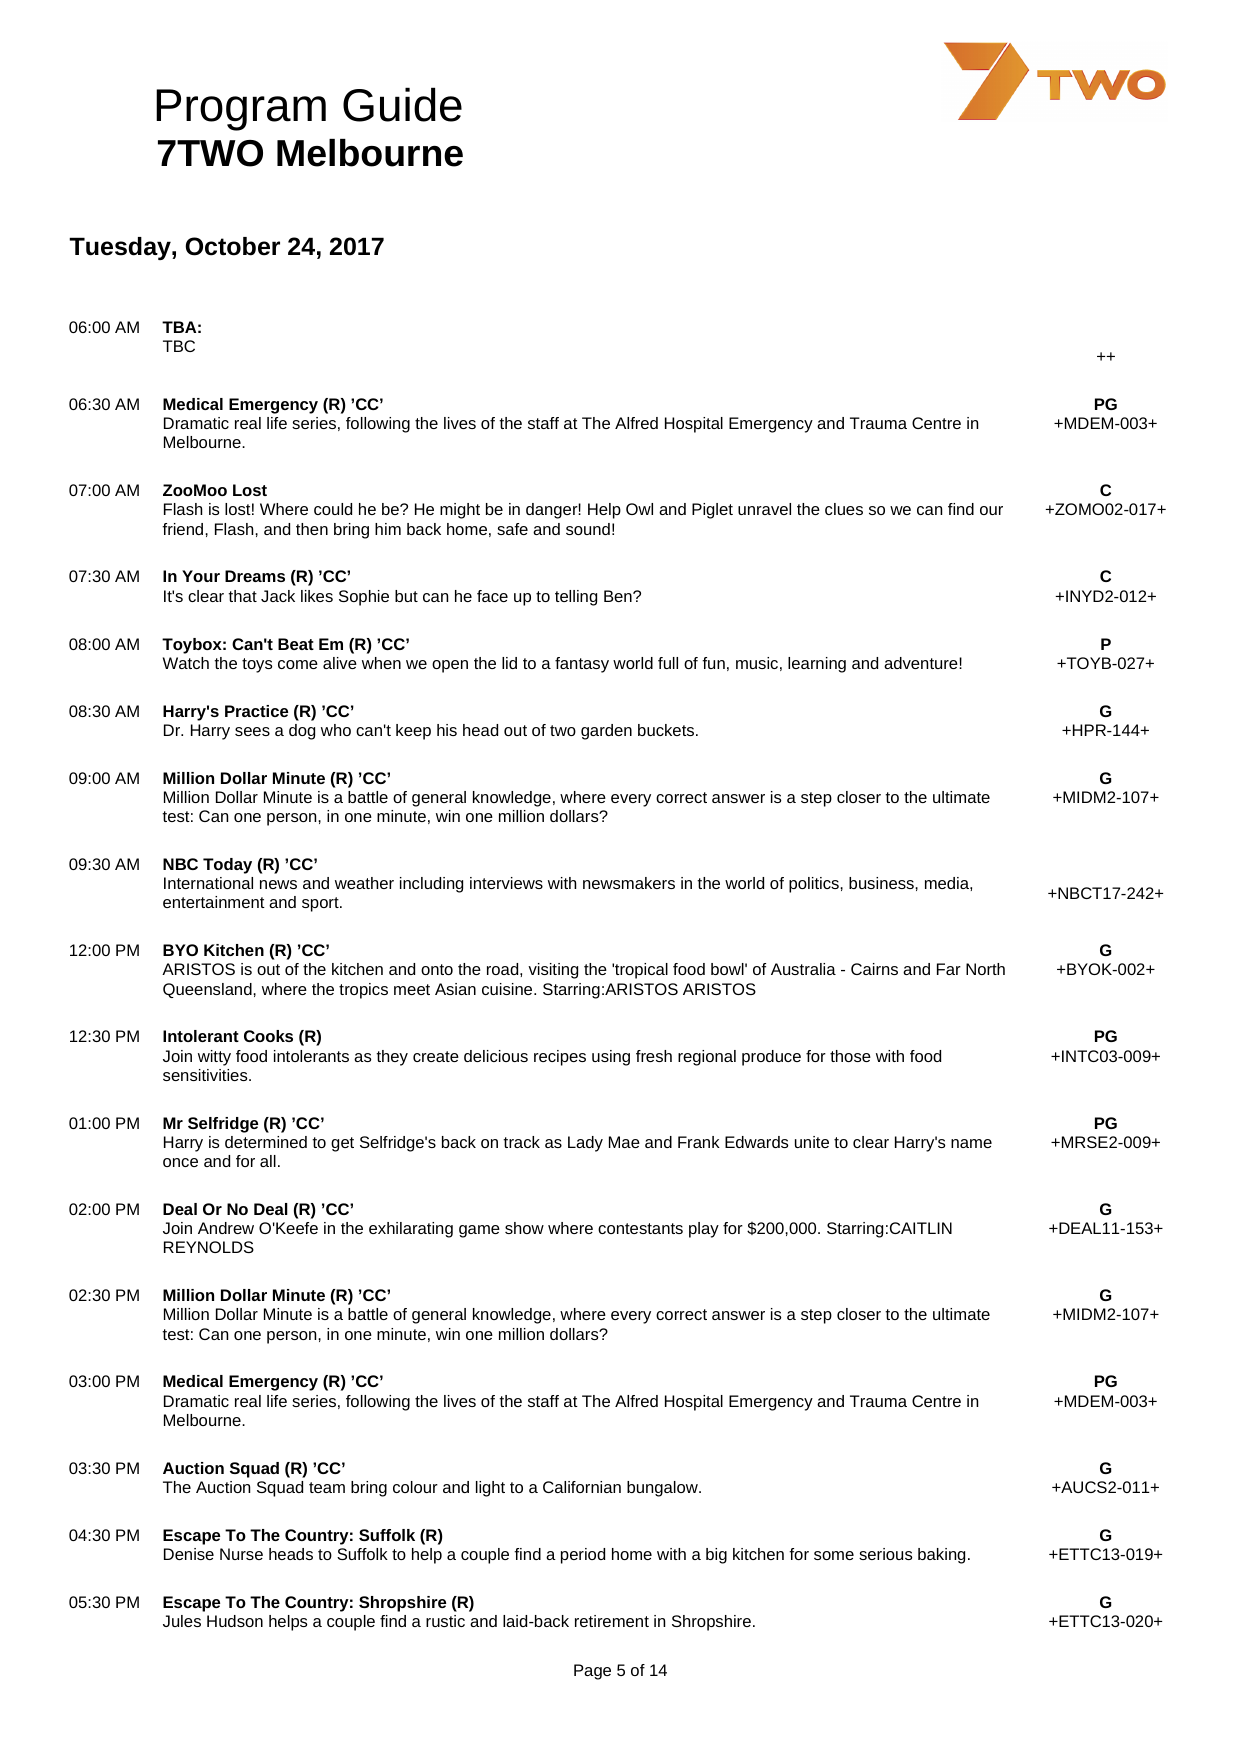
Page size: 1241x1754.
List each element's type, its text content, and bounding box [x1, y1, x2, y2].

table_header Medical Emergency (R) ’CC’ Dramatic real life series, following the lives of the staff at The Alfred Hospital Emergency and Trauma Centre in Melbourne. [151, 1372, 1022, 1430]
table_header G +AUCS2-011+ [1022, 1459, 1189, 1497]
table_header 05:30 PM [51, 1593, 151, 1631]
table_header 08:30 AM [51, 701, 151, 740]
table_header Million Dollar Minute (R) ’CC’ Million Dollar Minute is a battle of general knowledge, where every correct answer is a step closer to the ultimate test: Can one person, in one minute, win one million dollars? [151, 1286, 1022, 1343]
table_header 03:30 PM [51, 1459, 151, 1497]
table_header 09:30 AM [51, 855, 151, 912]
table_header Deal Or No Deal (R) ’CC’ Join Andrew O'Keefe in the exhilarating game show where contestants play for $200,000. Starring:CAITLIN REYNOLDS [151, 1200, 1022, 1257]
table_header Mr Selfridge (R) ’CC’ Harry is determined to get Selfridge's back on track as Lady Mae and Frank Edwards unite to clear Harry's name once and for all. [151, 1114, 1022, 1171]
table_header G +ETTC13-020+ [1022, 1593, 1189, 1631]
table_header 06:00 AM [51, 318, 151, 366]
table_header 07:00 AM [51, 481, 151, 538]
table_header +NBCT17-242+ [1022, 855, 1189, 912]
table_header Intolerant Cooks (R) Join witty food intolerants as they create delicious recipes using fresh regional produce for those with food sensitivities. [151, 1027, 1022, 1085]
table_header G +MIDM2-107+ [1022, 769, 1189, 826]
table_header 07:30 AM [51, 567, 151, 606]
table_header Harry's Practice (R) ’CC’ Dr. Harry sees a dog who can't keep his head out of two garden buckets. [151, 701, 1022, 740]
table_header PG +INTC03-009+ [1022, 1027, 1189, 1085]
table_header ++ [1022, 318, 1189, 366]
table_header 01:00 PM [51, 1114, 151, 1171]
table_header PG +MRSE2-009+ [1022, 1114, 1189, 1171]
table_header G +BYOK-002+ [1022, 941, 1189, 998]
table_header 12:30 PM [51, 1027, 151, 1085]
table_header G +HPR-144+ [1022, 701, 1189, 740]
table_header C +ZOMO02-017+ [1022, 481, 1189, 538]
table_header TBA: TBC [151, 318, 1022, 366]
table_header ZooMoo Lost Flash is lost! Where could he be? He might be in danger! Help Owl and Piglet unravel the clues so we can find our friend, Flash, and then bring him back home, safe and sound! [151, 481, 1022, 538]
table_header NBC Today (R) ’CC’ International news and weather including interviews with newsmakers in the world of politics, business, media, entertainment and sport. [151, 855, 1022, 912]
table_header PG +MDEM-003+ [1022, 1372, 1189, 1430]
table_header Medical Emergency (R) ’CC’ Dramatic real life series, following the lives of the staff at The Alfred Hospital Emergency and Trauma Centre in Melbourne. [151, 395, 1022, 452]
table_header Escape To The Country: Suffolk (R) Denise Nurse heads to Suffolk to help a couple find a period home with a big kitchen for some serious baking. [151, 1526, 1022, 1564]
text Tuesday, October 24, 2017 [62, 232, 1178, 261]
table_header G +DEAL11-153+ [1022, 1200, 1189, 1257]
table_header PG +MDEM-003+ [1022, 395, 1189, 452]
table_header Auction Squad (R) ’CC’ The Auction Squad team bring colour and light to a Californian bungalow. [151, 1459, 1022, 1497]
table_header BYO Kitchen (R) ’CC’ ARISTOS is out of the kitchen and onto the road, visiting the 'tropical food bowl' of Australia - Cairns and Far North Queensland, where the tropics meet Asian cuisine. Starring:ARISTOS ARISTOS [151, 941, 1022, 998]
table_header 12:00 PM [51, 941, 151, 998]
table_header 06:30 AM [51, 395, 151, 452]
table_header 03:00 PM [51, 1372, 151, 1430]
table_header Million Dollar Minute (R) ’CC’ Million Dollar Minute is a battle of general knowledge, where every correct answer is a step closer to the ultimate test: Can one person, in one minute, win one million dollars? [151, 769, 1022, 826]
table_header 08:00 AM [51, 634, 151, 673]
table_header G +MIDM2-107+ [1022, 1286, 1189, 1343]
table_header Toybox: Can't Beat Em (R) ’CC’ Watch the toys come alive when we open the lid to a fantasy world full of fun, music, learning and adventure! [151, 634, 1022, 673]
table_header 09:00 AM [51, 769, 151, 826]
table_header C +INYD2-012+ [1022, 567, 1189, 606]
table_header 02:30 PM [51, 1286, 151, 1343]
table_header In Your Dreams (R) ’CC’ It's clear that Jack likes Sophie but can he face up to telling Ben? [151, 567, 1022, 606]
picture [941, 41, 1168, 122]
table_header 02:00 PM [51, 1200, 151, 1257]
table_header G +ETTC13-019+ [1022, 1526, 1189, 1564]
table_header Escape To The Country: Shropshire (R) Jules Hudson helps a couple find a rustic and laid-back retirement in Shropshire. [151, 1593, 1022, 1631]
table_header P +TOYB-027+ [1022, 634, 1189, 673]
table_header 04:30 PM [51, 1526, 151, 1564]
